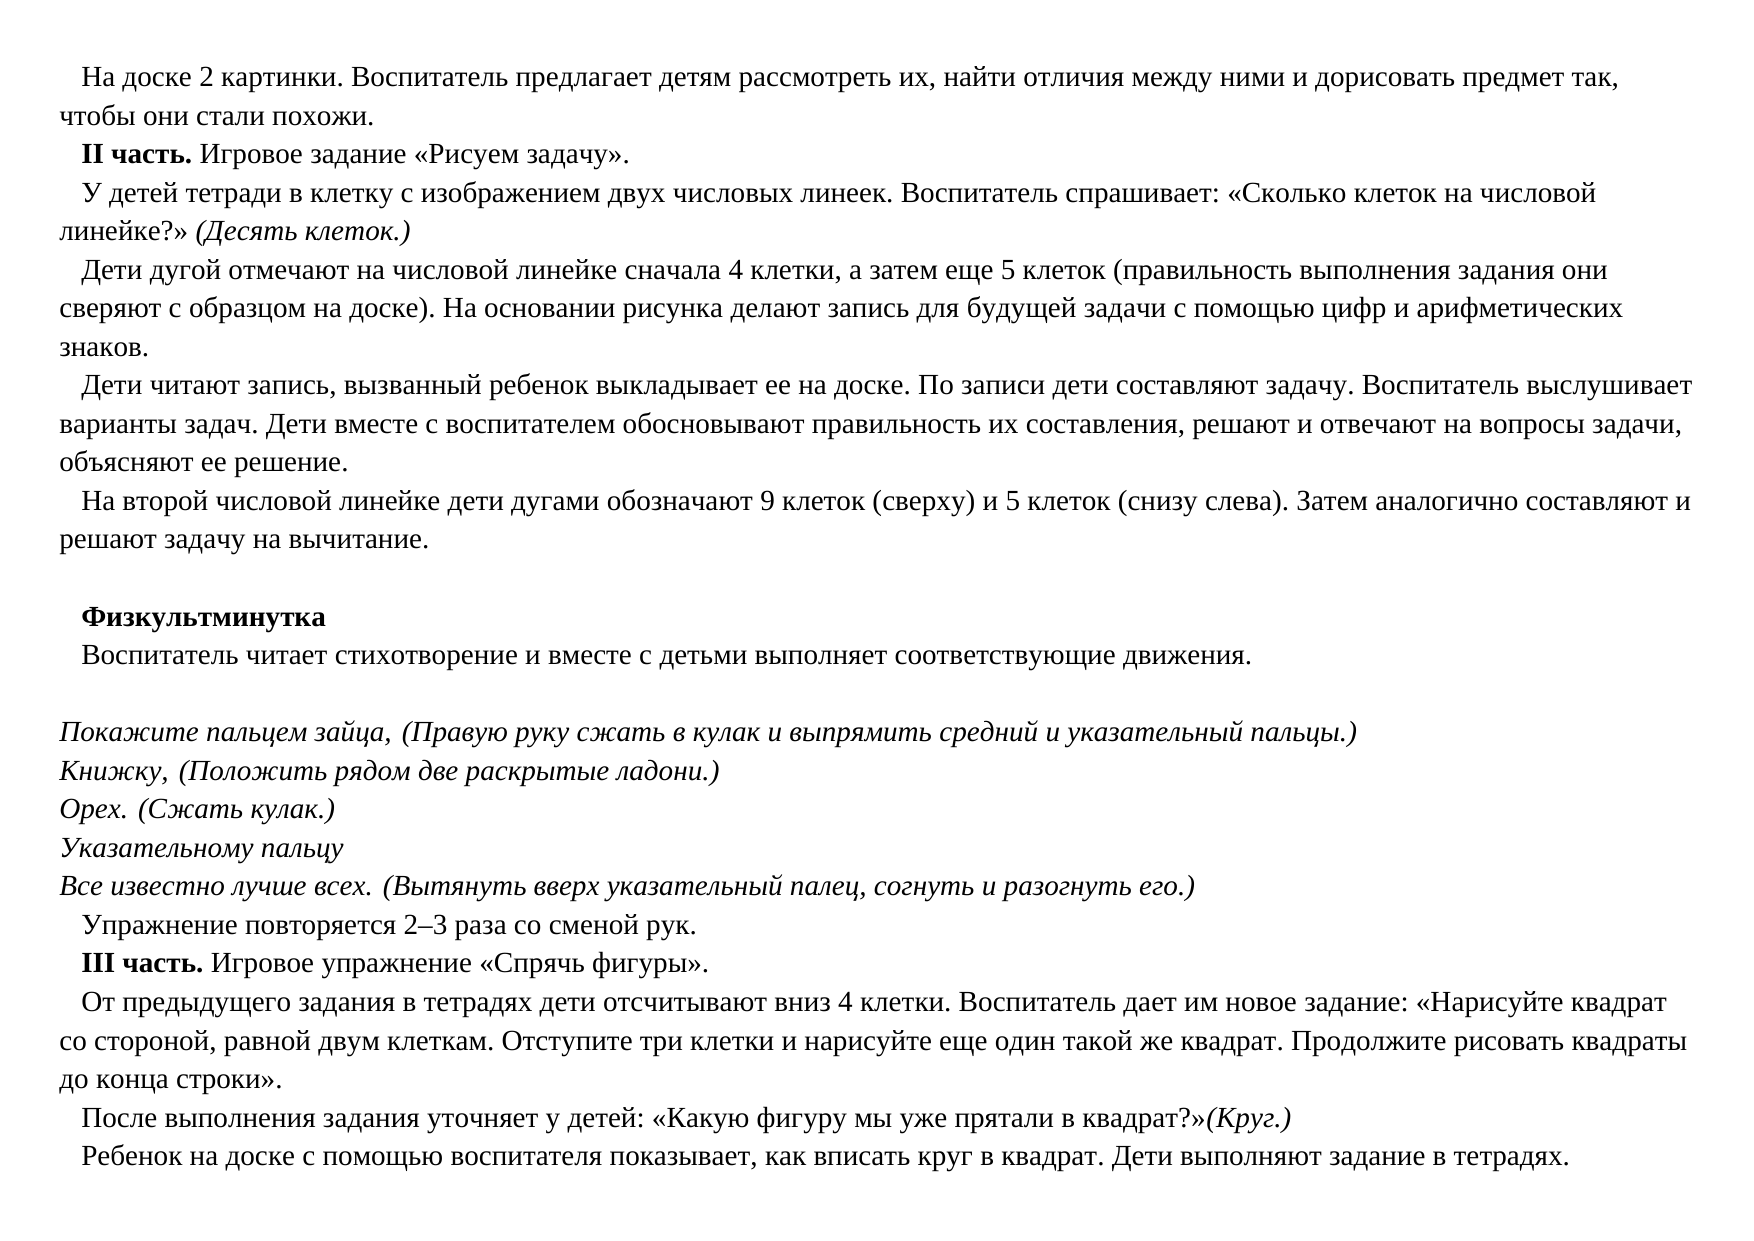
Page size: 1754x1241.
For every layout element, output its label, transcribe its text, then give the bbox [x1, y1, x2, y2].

text III часть. Игровое упражнение «Спрячь фигуры». [59, 946, 1695, 979]
text Дети читают запись, вызванный ребенок выкладывает ее на доске. По записи дети составляют задачу. Воспитатель выслушивает варианты задач. Дети вместе с воспитателем обосновывают правильность их составления, решают и отвечают на вопросы задачи, объясняют ее решение. [59, 367, 1695, 478]
text После выполнения задания уточняет у детей: «Какую фигуру мы уже прятали в квадрат?»(Круг.) [59, 1100, 1695, 1133]
text От предыдущего задания в тетрадях дети отсчитывают вниз 4 клетки. Воспитатель дает им новое задание: «Нарисуйте квадрат со стороной, равной двум клеткам. Отступите три клетки и нарисуйте еще один такой же квадрат. Продолжите рисовать квадраты до конца строки». [59, 984, 1695, 1095]
text У детей тетради в клетку с изображением двух числовых линеек. Воспитатель спрашивает: «Сколько клеток на числовой линейке?» (Десять клеток.) [59, 175, 1695, 247]
text На второй числовой линейке дети дугами обозначают 9 клеток (сверху) и 5 клеток (снизу слева). Затем аналогично составляют и решают задачу на вычитание. [59, 483, 1695, 555]
text Воспитатель читает стихотворение и вместе с детьми выполняет соответствующие движения. [59, 637, 1695, 671]
text Покажите пальцем зайца, (Правую руку сжать в кулак и выпрямить средний и указательный пальцы.) Книжку, (Положить рядом две раскрытые ладони.) Орех. (Сжать кулак.) Указательному пальцу Все известно лучше всех. (Вытянуть вверх указательный палец, согнуть и разогнуть его.) [59, 676, 1695, 902]
text Физкультминутка [59, 599, 1695, 632]
text Упражнение повторяется 2–3 раза со сменой рук. [59, 907, 1695, 941]
text Дети дугой отмечают на числовой линейке сначала 4 клетки, а затем еще 5 клеток (правильность выполнения задания они сверяют с образцом на доске). На основании рисунка делают запись для будущей задачи с помощью цифр и арифметических знаков. [59, 252, 1695, 362]
text Ребенок на доске с помощью воспитателя показывает, как вписать круг в квадрат. Дети выполняют задание в тетрадях. [59, 1138, 1695, 1172]
text На доске 2 картинки. Воспитатель предлагает детям рассмотреть их, найти отличия между ними и дорисовать предмет так, чтобы они стали похожи. [59, 59, 1695, 131]
text II часть. Игровое задание «Рисуем задачу». [59, 136, 1695, 170]
